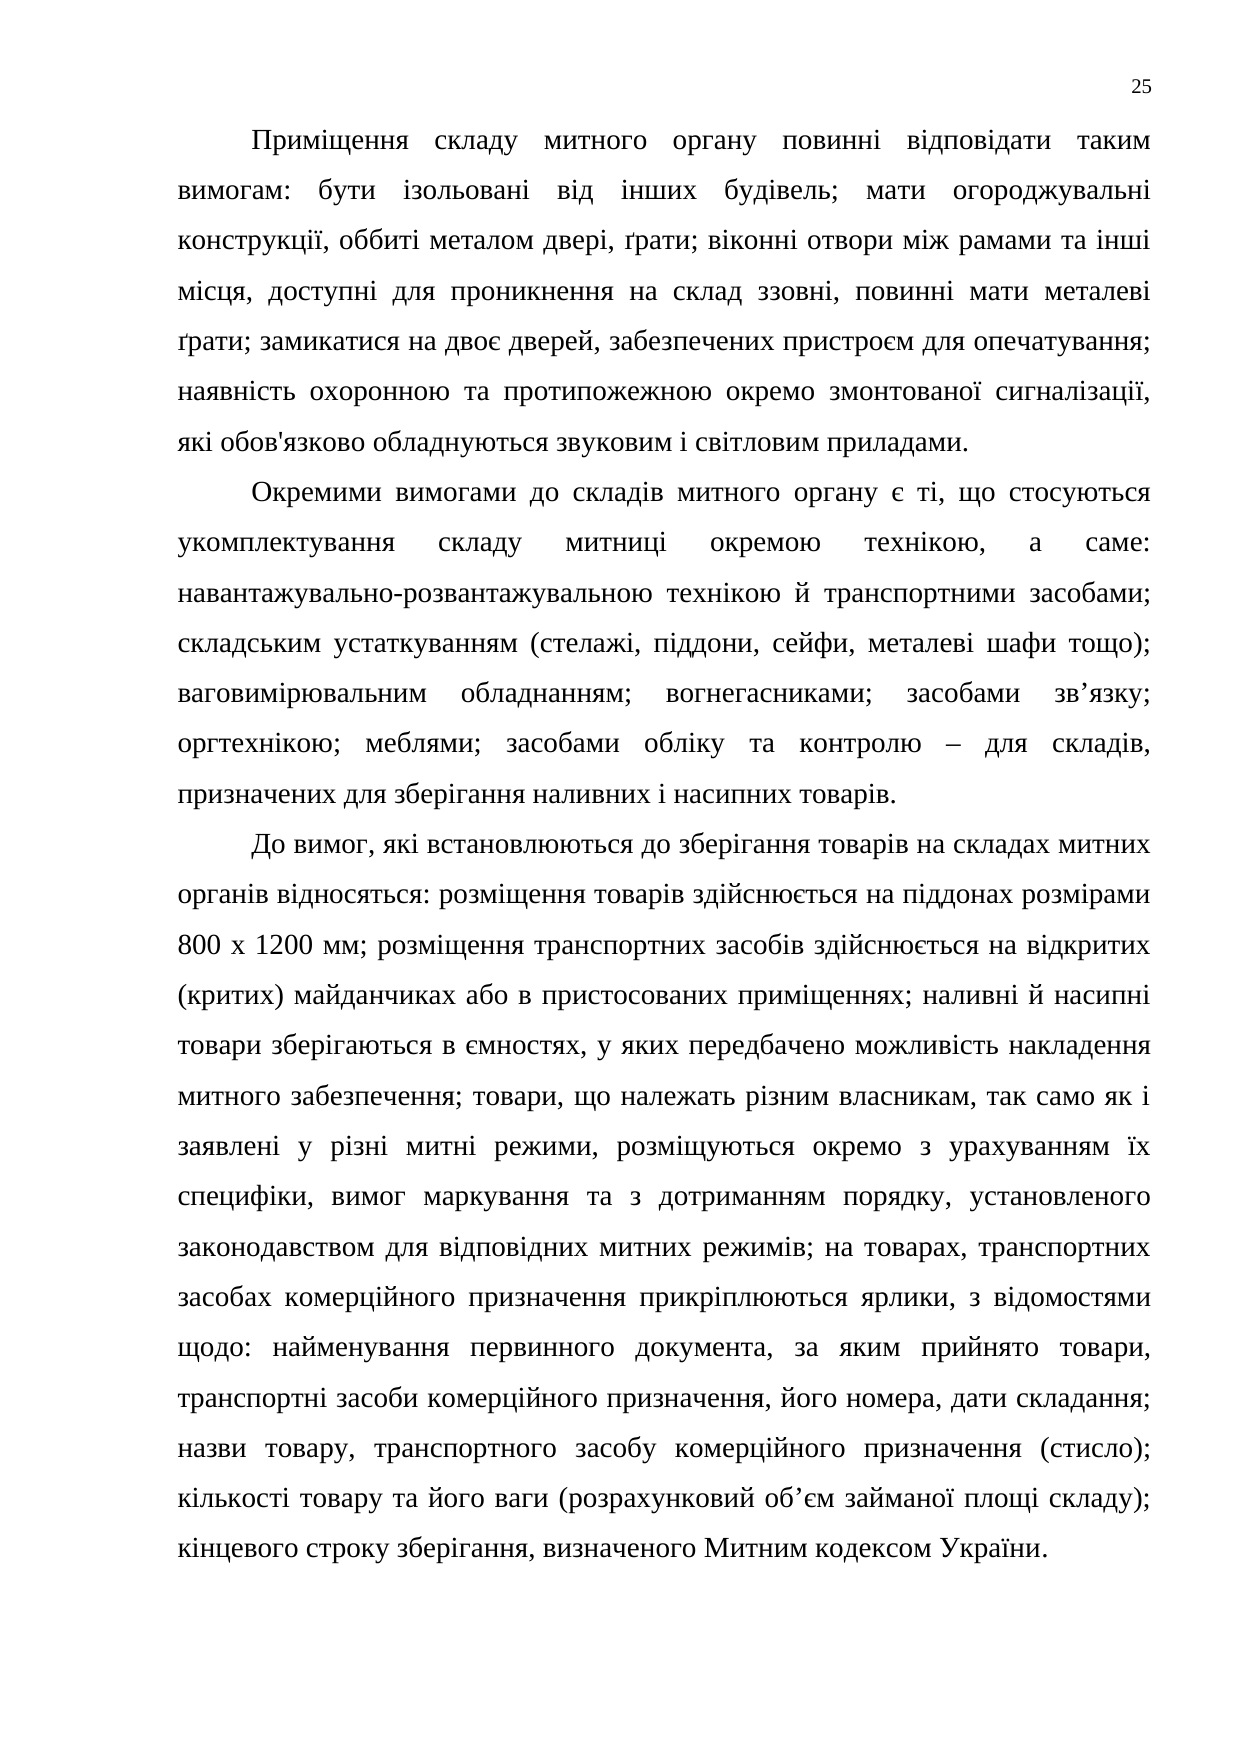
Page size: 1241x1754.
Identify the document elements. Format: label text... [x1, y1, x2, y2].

text Приміщення складу митного органу повинні відповідати таким вимогам: бути ізольовані від інших будівель; мати огороджувальні конструкції, оббиті металом двері, ґрати; віконні отвори між рамами та інші місця, доступні для проникнення на склад ззовні, повинні мати металеві ґрати; замикатися на двоє дверей, забезпечених пристроєм для опечатування; наявність охоронною та протипожежною окремо змонтованої сигналізації, які обов'язково обладнуються звуковим і світловим приладами. [177, 122, 1152, 457]
text До вимог, які встановлюються до зберігання товарів на складах митних органів відносяться: розміщення товарів здійснюється на піддонах розмірами 800 х 1200 мм; розміщення транспортних засобів здійснюється на відкритих (критих) майданчиках або в пристосованих приміщеннях; наливні й насипні товари зберігаються в ємностях, у яких передбачено можливість накладення митного забезпечення; товари, що належать різним власникам, так само як і заявлені у різні митні режими, розміщуються окремо з урахуванням їх специфіки, вимог маркування та з дотриманням порядку, установленого законодавством для відповідних митних режимів; на товарах, транспортних засобах комерційного призначення прикріплюються ярлики, з відомостями щодо: найменування первинного документа, за яким прийнято товари, транспортні засоби комерційного призначення, його номера, дати складання; назви товару, транспортного засобу комерційного призначення (стисло); кількості товару та його ваги (розрахунковий об’єм займаної площі складу); кінцевого строку зберігання, визначеного Митним кодексом України. [177, 826, 1152, 1564]
text Окремими вимогами до складів митного органу є ті, що стосуються укомплектування складу митниці окремою технікою, а саме: навантажувально-розвантажувальною технікою й транспортними засобами; складським устаткуванням (стелажі, піддони, сейфи, металеві шафи тощо); ваговимірювальним обладнанням; вогнегасниками; засобами зв’язку; оргтехнікою; меблями; засобами обліку та контролю – для складів, призначених для зберігання наливних і насипних товарів. [177, 474, 1152, 809]
